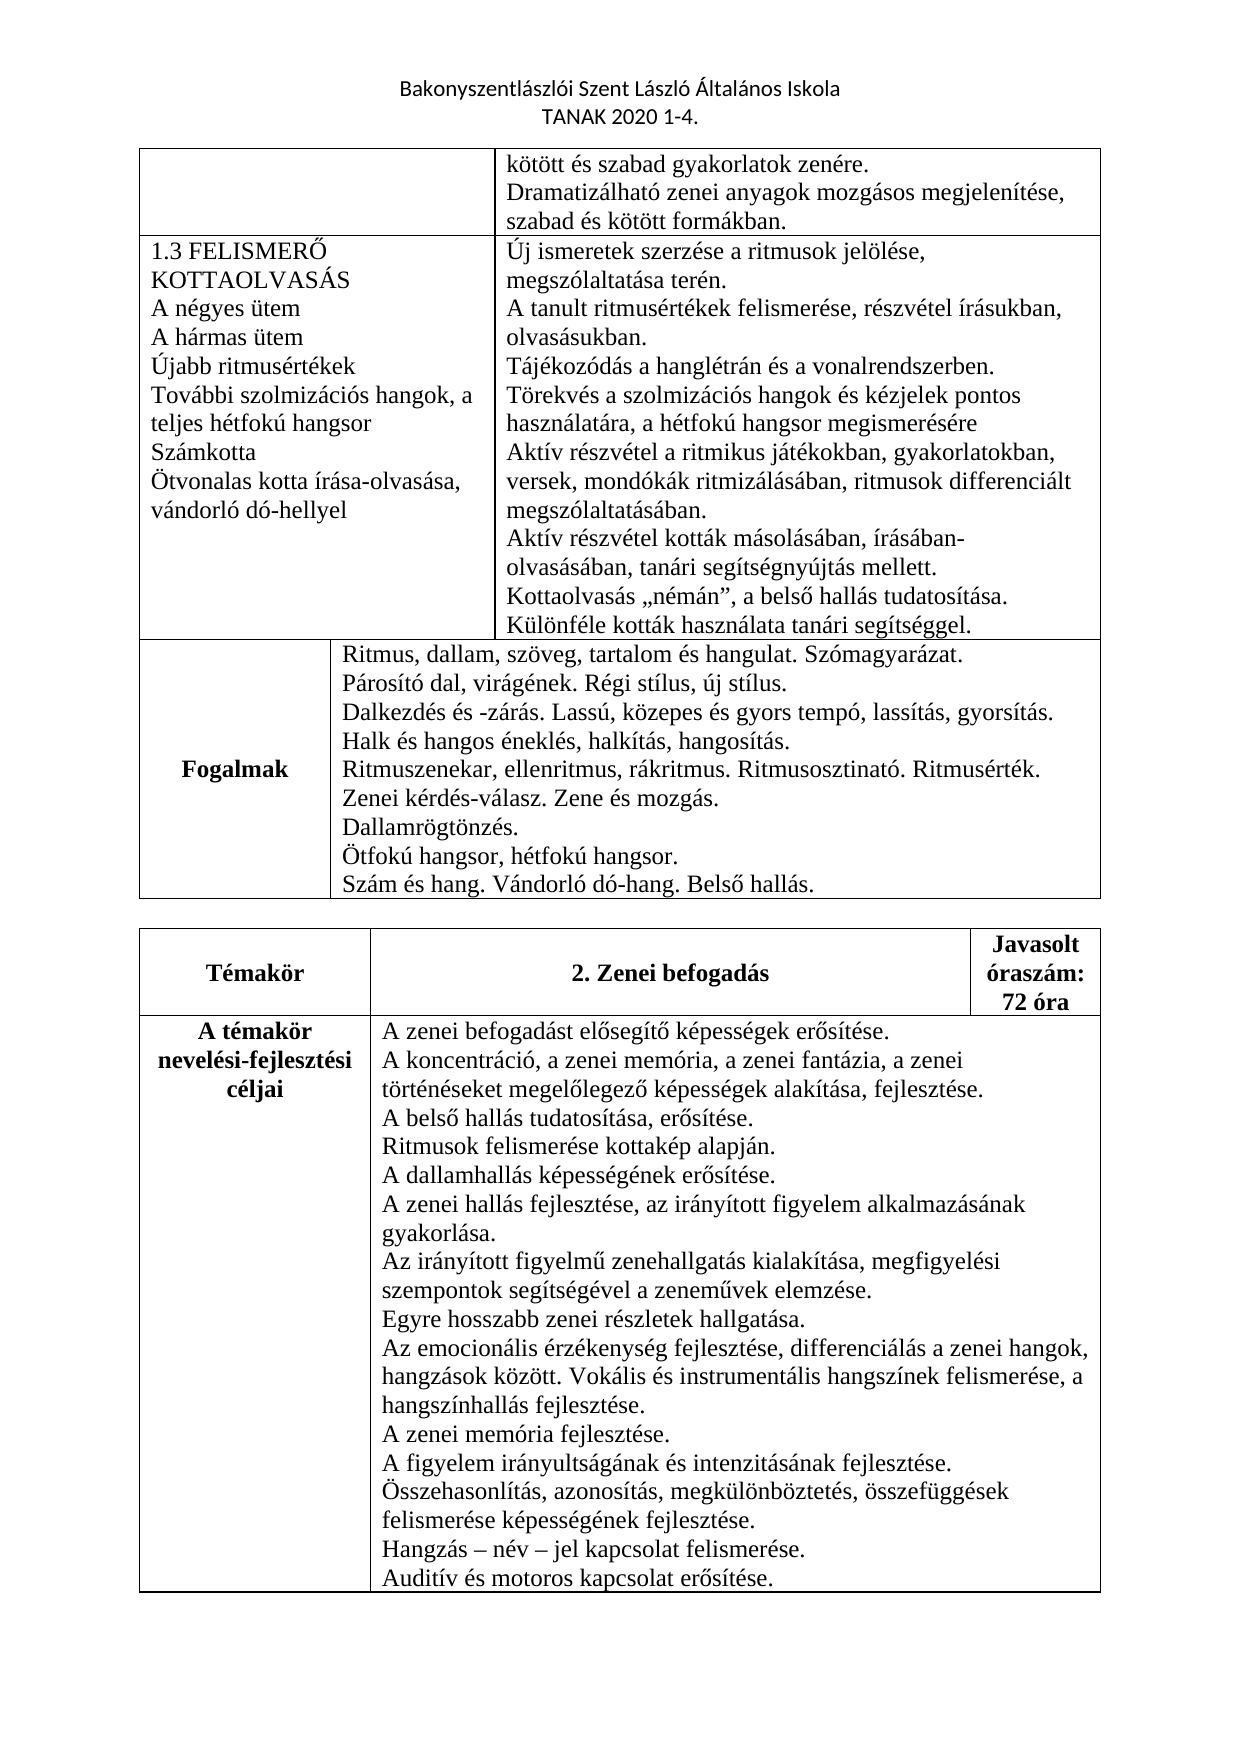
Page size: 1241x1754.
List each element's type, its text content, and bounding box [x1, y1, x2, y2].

table_header Témakör [140, 929, 370, 1015]
table_cell Fogalmak [140, 640, 330, 898]
table_header Javasolt óraszám: 72 óra [971, 929, 1100, 1015]
table_cell 1.3 FELISMERŐ KOTTAOLVASÁS A négyes ütem A hármas ütem Újabb ritmusértékek További szolmizációs hangok, a teljes hétfokú hangsor Számkotta Ötvonalas kotta írása-olvasása, vándorló dó-hellyel [140, 236, 494, 638]
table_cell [496, 149, 1100, 235]
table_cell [140, 1016, 370, 1591]
table_header 2. Zenei befogadás [371, 929, 970, 1015]
table_cell Új ismeretek szerzése a ritmusok jelölése, megszólaltatása terén. A tanult ritmusértékek felismerése, részvétel írásukban, olvasásukban. Tájékozódás a hanglétrán és a vonalrendszerben. Törekvés a szolmizációs hangok és kézjelek pontos használatára, a hétfokú hangsor megismerésére Aktív részvétel a ritmikus játékokban, gyakorlatokban, versek, mondókák ritmizálásában, ritmusok differenciált megszólaltatásában. Aktív részvétel kották másolásában, írásában- olvasásában, tanári segítségnyújtás mellett. Kottaolvasás „némán”, a belső hallás tudatosítása. Különféle kották használata tanári segítséggel. [496, 236, 1100, 638]
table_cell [140, 149, 494, 235]
table_cell Ritmus, dallam, szöveg, tartalom és hangulat. Szómagyarázat. Párosító dal, virágének. Régi stílus, új stílus. Dalkezdés és -zárás. Lassú, közepes és gyors tempó, lassítás, gyorsítás. Halk és hangos éneklés, halkítás, hangosítás. Ritmuszenekar, ellenritmus, rákritmus. Ritmusosztinató. Ritmusérték. Zenei kérdés-válasz. Zene és mozgás. Dallamrögtönzés. Ötfokú hangsor, hétfokú hangsor. Szám és hang. Vándorló dó-hang. Belső hallás. [331, 640, 1100, 898]
